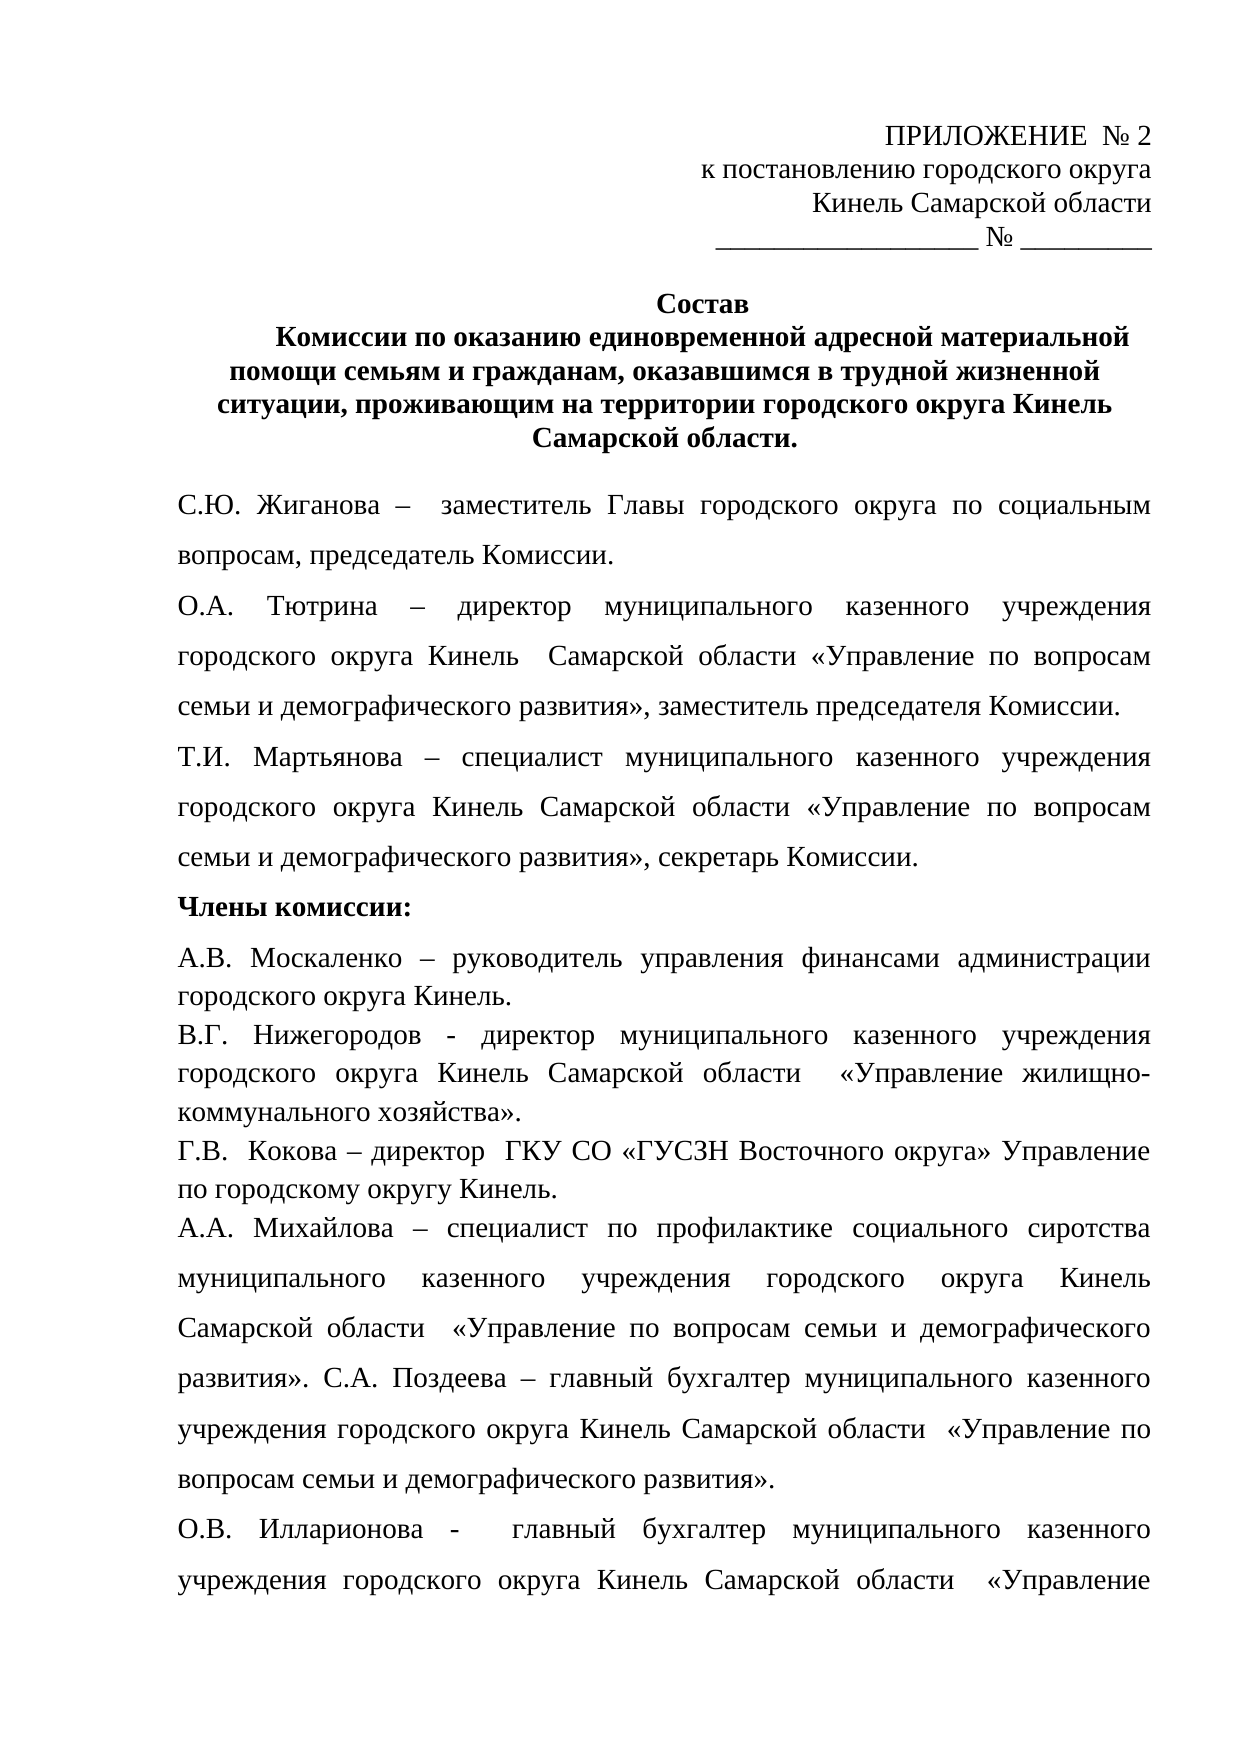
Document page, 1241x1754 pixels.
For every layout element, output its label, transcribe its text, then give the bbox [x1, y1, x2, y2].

text Т.И. Мартьянова – специалист муниципального казенного учреждения городского округа Кинель Самарской области «Управление по вопросам семьи и демографического развития», секретарь Комиссии. [177, 739, 1152, 873]
text О.А. Тютрина – директор муниципального казенного учреждения городского округа Кинель Самарской области «Управление по вопросам семьи и демографического развития», заместитель председателя Комиссии. [177, 588, 1152, 722]
text Члены комиссии: [177, 889, 1152, 923]
text к постановлению городского округа [177, 152, 1152, 185]
text __________________ № _________ [177, 219, 1152, 252]
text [177, 1512, 1152, 1595]
text Г.В. Кокова – директор ГКУ СО «ГУСЗН Восточного округа» Управление по городскому округу Кинель. [177, 1133, 1152, 1205]
text А.А. Михайлова – специалист по профилактике социального сиротства муниципального казенного учреждения городского округа Кинель Самарской области «Управление по вопросам семьи и демографического развития». С.А. Поздеева – главный бухгалтер муниципального казенного учреждения городского округа Кинель Самарской области «Управление по вопросам семьи и демографического развития». [177, 1210, 1152, 1495]
text В.Г. Нижегородов - директор муниципального казенного учреждения городского округа Кинель Самарской области «Управление жилищно-коммунального хозяйства». [177, 1017, 1152, 1128]
text Состав [178, 286, 1152, 319]
text С.Ю. Жиганова – заместитель Главы городского округа по социальным вопросам, председатель Комиссии. [177, 487, 1152, 571]
text А.В. Москаленко – руководитель управления финансами администрации городского округа Кинель. [177, 940, 1152, 1012]
text Комиссии по оказанию единовременной адресной материальной помощи семьям и гражданам, оказавшимся в трудной жизненной ситуации, проживающим на территории городского округа Кинель Самарской области. [178, 319, 1152, 453]
text Кинель Самарской области [177, 185, 1152, 219]
text ПРИЛОЖЕНИЕ № 2 [177, 118, 1152, 152]
